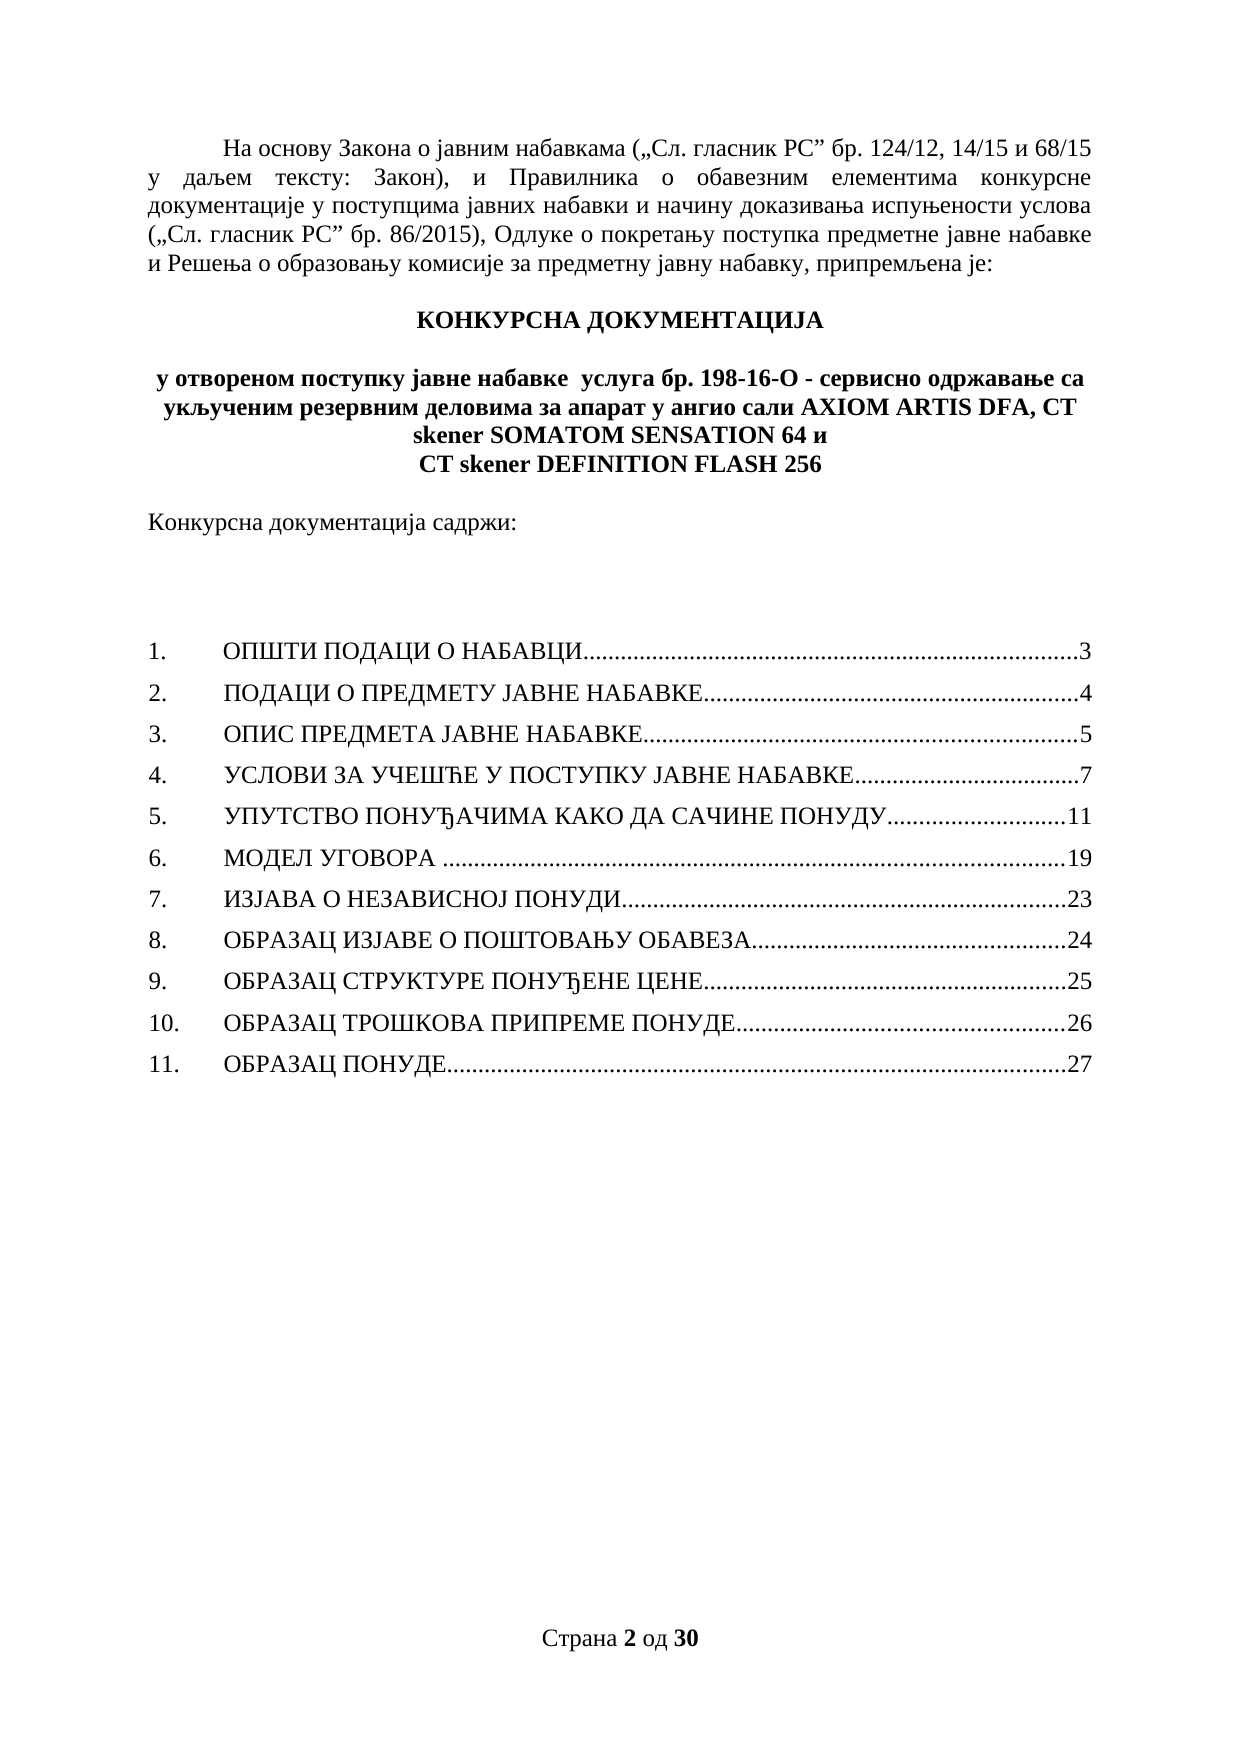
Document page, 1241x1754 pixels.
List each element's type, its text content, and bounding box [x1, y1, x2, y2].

text КОНКУРСНА ДОКУМЕНТАЦИЈА [148, 305, 1092, 334]
text CT skener DEFINITION FLASH 256 [148, 449, 1092, 478]
text бр. 198-16-O - сервисно одржавање са укљученим резервним деловима за апарат у ангио сали AXIOM ARTIS DFA, CT skener SOMATOM SENSATION 64 и [148, 363, 1092, 449]
text Конкурсна документација садржи: [148, 507, 1092, 535]
text На основу Закона о јавним набавкама („Сл. гласник РС” бр. 124/12, 14/15 и 68/15 у даљем тексту: Закон), и Правилника о обавезним елементима конкурсне документације у поступцима јавних набавки и начину доказивања испуњености услова („Сл. гласник РС” бр. 86/2015), Одлуке о покретању поступка предметне јавне набавке и Решења о образовању комисије за предметну јавну набавку, припремљена је: [148, 133, 1092, 277]
